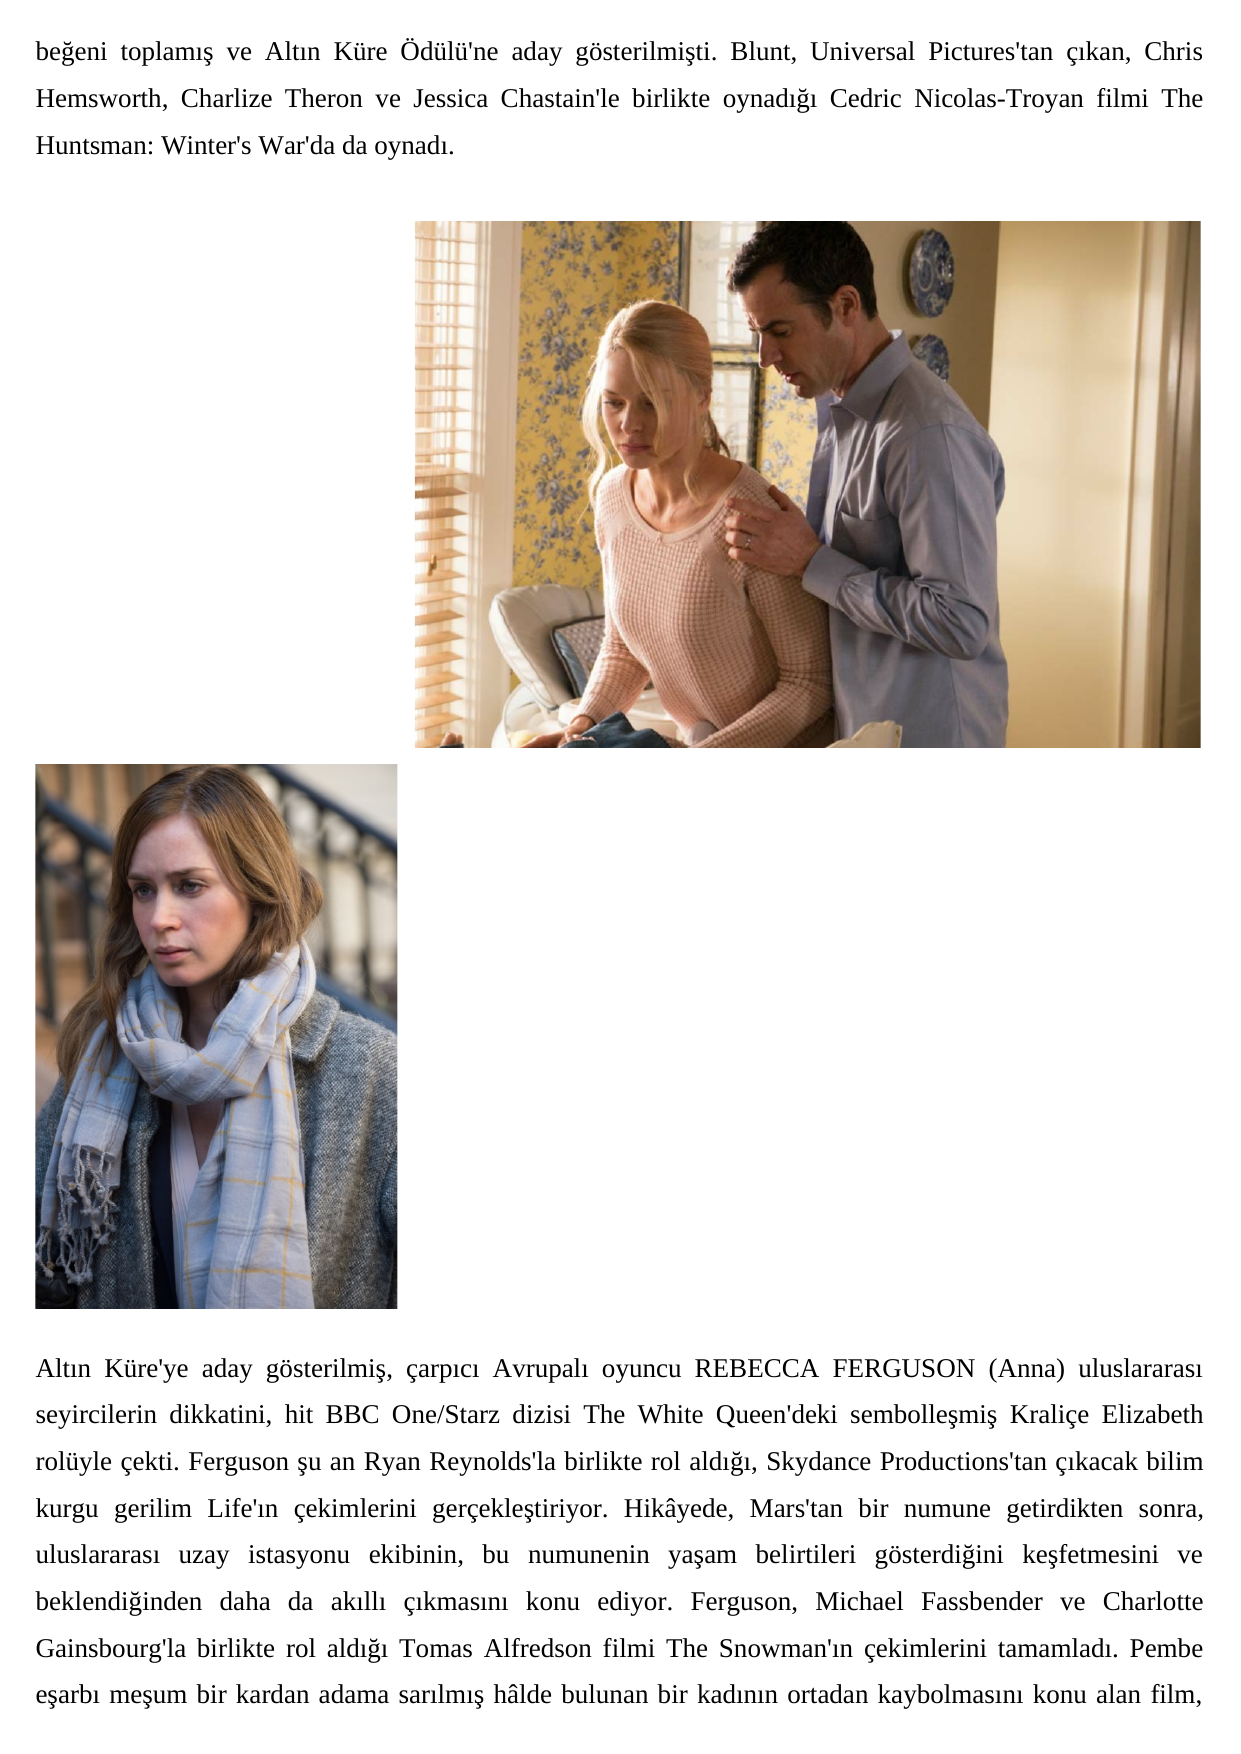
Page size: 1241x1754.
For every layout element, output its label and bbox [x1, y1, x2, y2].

text [35, 1352, 1205, 1709]
text [35, 35, 1205, 160]
picture [413, 221, 1200, 747]
picture [35, 764, 398, 1309]
